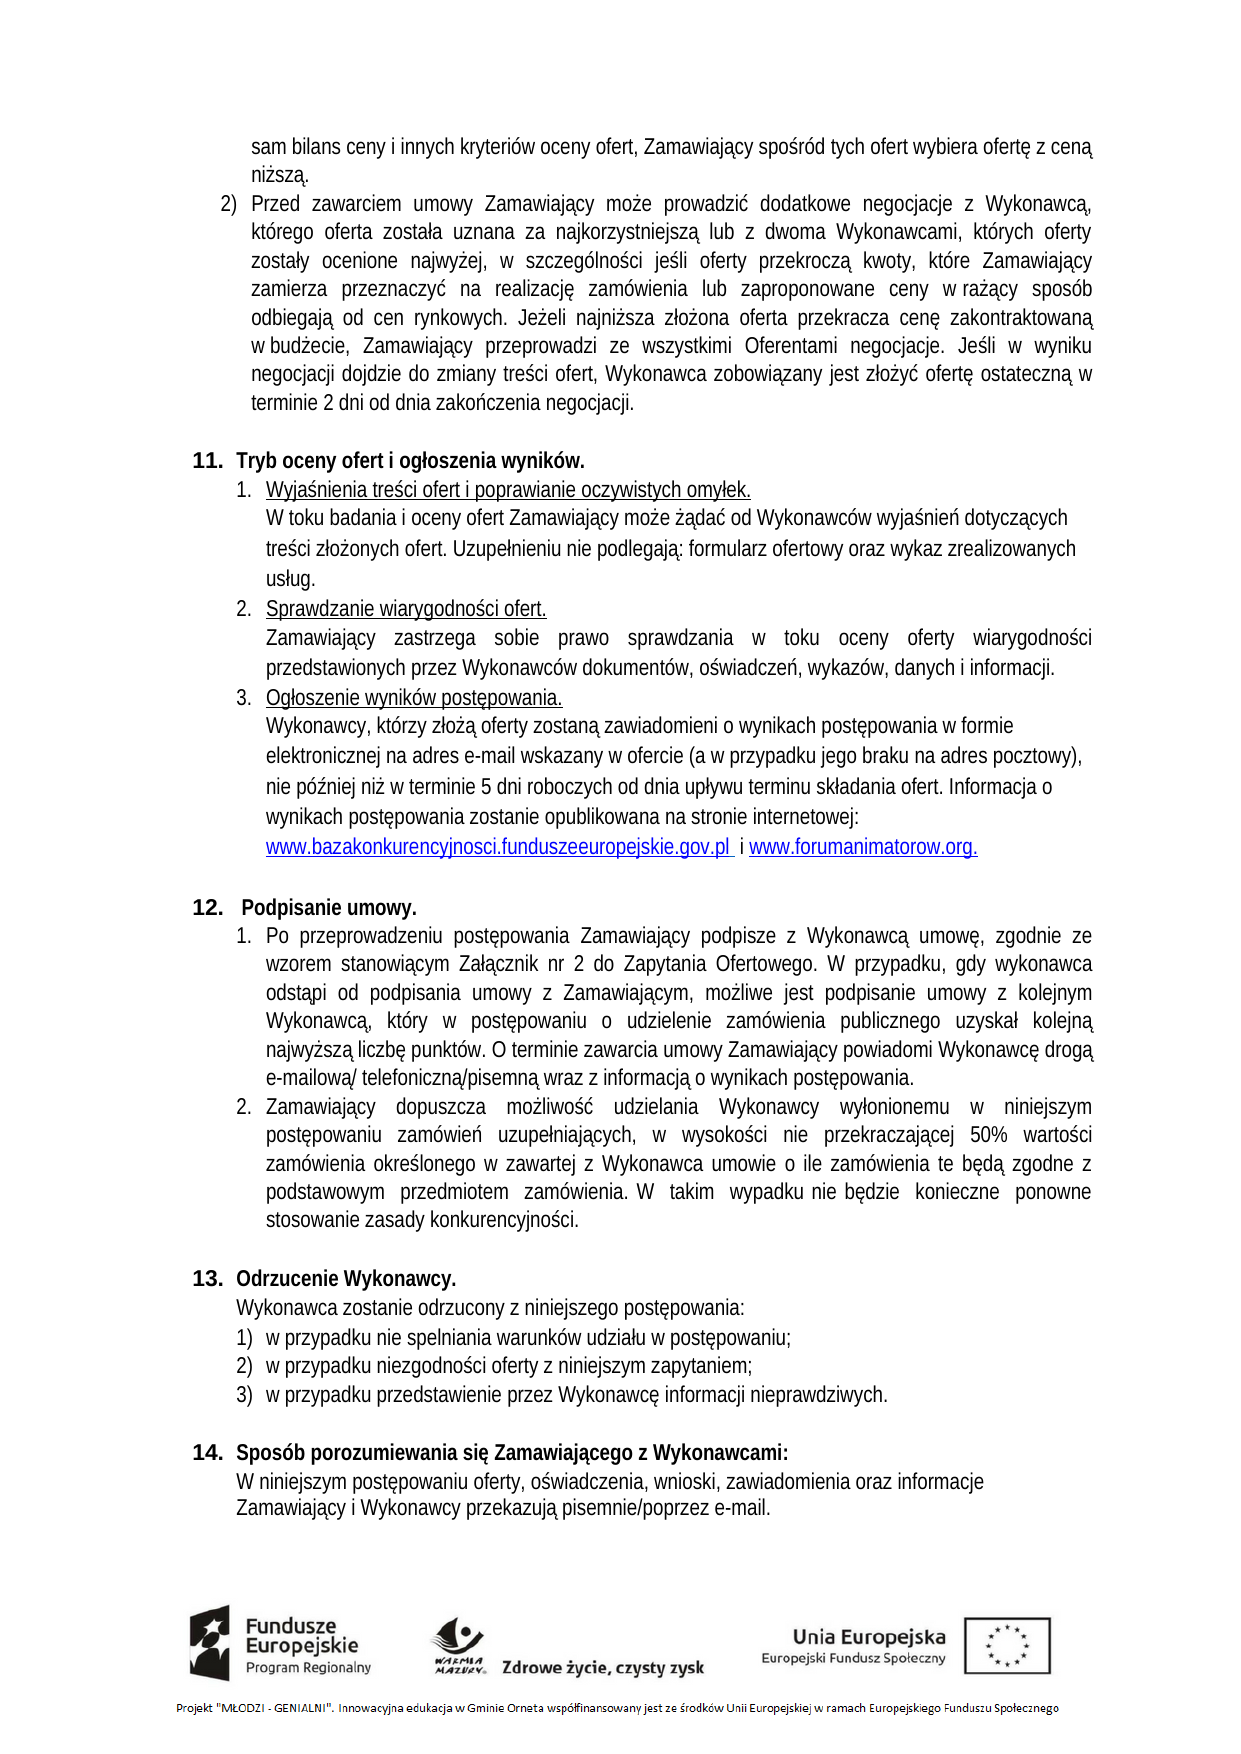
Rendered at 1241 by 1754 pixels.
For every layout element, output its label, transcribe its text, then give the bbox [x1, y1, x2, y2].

list Wyjaśnienia treści ofert i poprawianie oczywistych omyłek. [236, 476, 1093, 502]
text Wykonawcy, którzy złożą oferty zostaną zawiadomieni o wynikach postępowania w formie elektronicznej na adres e-mail wskazany w ofercie (a w przypadku jego braku na adres pocztowy), nie później niż w terminie 5 dni roboczych od dnia upływu terminu składania ofert. Informacja o wynikach postępowania zostanie opublikowana na stronie internetowej: www.bazakonkurencyjnosci.funduszeeuropejskie.gov.pl i www.forumanimatorow.org. [236, 712, 1093, 859]
text W niniejszym postępowaniu oferty, oświadczenia, wnioski, zawiadomienia oraz informacje Zamawiający i Wykonawcy przekazują pisemnie/poprzez e-mail. [236, 1468, 1093, 1520]
list Po przeprowadzeniu postępowania Zamawiający podpisze z Wykonawcą umowę, zgodnie ze wzorem stanowiącym Załącznik nr 2 do Zapytania Ofertowego. W przypadku, gdy wykonawca odstąpi od podpisania umowy z Zamawiającym, możliwe jest podpisanie umowy z kolejnym Wykonawcą, który w postępowaniu o udzielenie zamówienia publicznego uzyskał kolejną najwyższą liczbę punktów. O terminie zawarcia umowy Zamawiający powiadomi Wykonawcę drogą e-mailową/ telefoniczną/pisemną wraz z informacją o wynikach postępowania. [236, 922, 1093, 1091]
text W toku badania i oceny ofert Zamawiający może żądać od Wykonawców wyjaśnień dotyczących treści złożonych ofert. Uzupełnieniu nie podlegają: formularz ofertowy oraz wykaz zrealizowanych usług. [236, 504, 1093, 591]
list w przypadku przedstawienie przez Wykonawcę informacji nieprawdziwych. [236, 1381, 1093, 1407]
list Podpisanie umowy. [192, 893, 1093, 920]
list Tryb oceny ofert i ogłoszenia wyników. [192, 447, 1093, 474]
list Odrzucenie Wykonawcy. [192, 1265, 1093, 1291]
list w przypadku niezgodności oferty z niniejszym zapytaniem; [236, 1352, 1093, 1378]
text Wykonawca zostanie odrzucony z niniejszego postępowania: [236, 1293, 1093, 1320]
picture [147, 1584, 1093, 1748]
list Ogłoszenie wyników postępowania. [236, 684, 1093, 710]
list Zamawiający dopuszcza możliwość udzielania Wykonawcy wyłonionemu w niniejszym postępowaniu zamówień uzupełniających, w wysokości nie przekraczającej 50% wartości zamówienia określonego w zawartej z Wykonawca umowie o ile zamówienia te będą zgodne z podstawowym przedmiotem zamówienia. W takim wypadku nie będzie konieczne ponowne stosowanie zasady konkurencyjności. [236, 1093, 1093, 1233]
list Sprawdzanie wiarygodności ofert. [236, 595, 1093, 621]
list Przed zawarciem umowy Zamawiający może prowadzić dodatkowe negocjacje z Wykonawcą, którego oferta została uznana za najkorzystniejszą lub z dwoma Wykonawcami, których oferty zostały ocenione najwyżej, w szczególności jeśli oferty przekroczą kwoty, które Zamawiający zamierza przeznaczyć na realizację zamówienia lub zaproponowane ceny w rażący sposób odbiegają od cen rynkowych. Jeżeli najniższa złożona oferta przekracza cenę zakontraktowaną w budżecie, Zamawiający przeprowadzi ze wszystkimi Oferentami negocjacje. Jeśli w wyniku negocjacji dojdzie do zmiany treści ofert, Wykonawca zobowiązany jest złożyć ofertę ostateczną w terminie 2 dni od dnia zakończenia negocjacji. [220, 190, 1093, 415]
list w przypadku nie spelniania warunków udziału w postępowaniu; [236, 1324, 1093, 1350]
text Zamawiający zastrzega sobie prawo sprawdzania w toku oceny oferty wiarygodności przedstawionych przez Wykonawców dokumentów, oświadczeń, wykazów, danych i informacji. [236, 623, 1093, 680]
list Sposób porozumiewania się Zamawiającego z Wykonawcami: [192, 1439, 1093, 1466]
